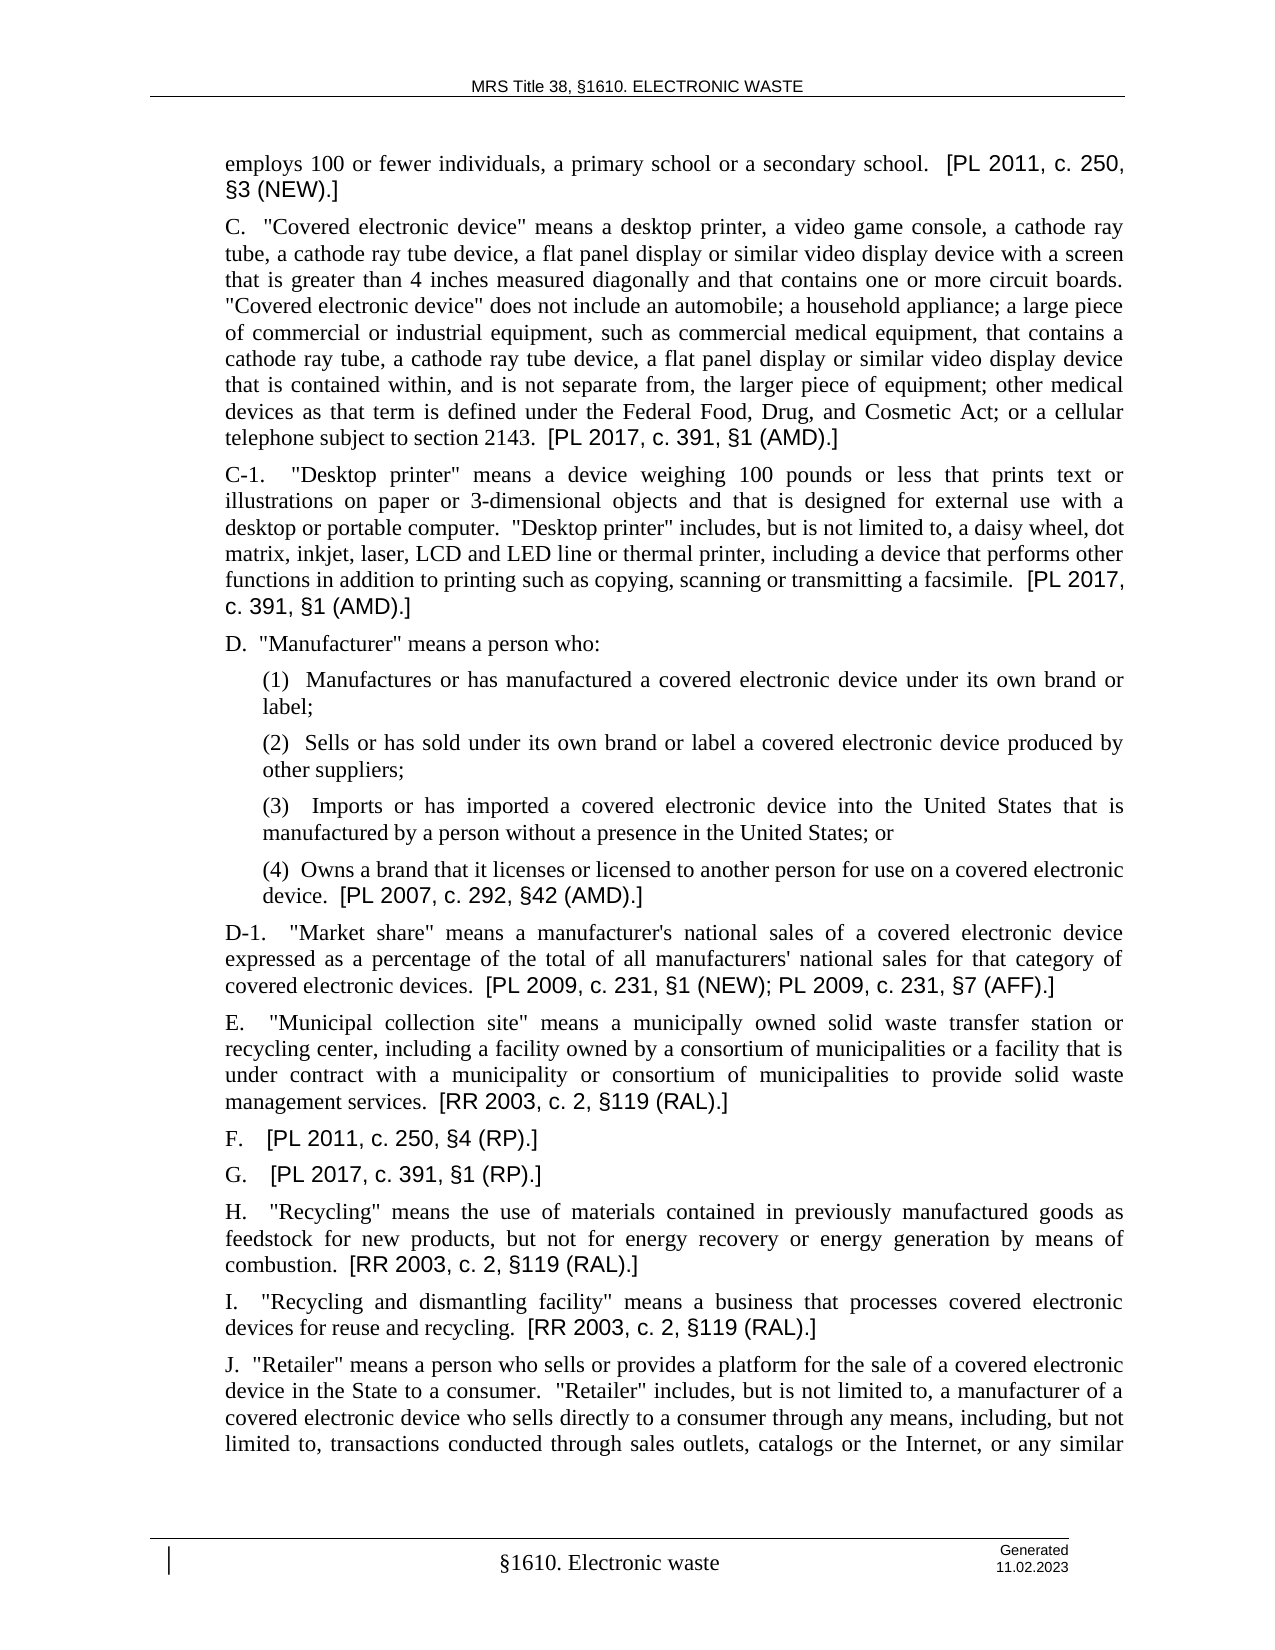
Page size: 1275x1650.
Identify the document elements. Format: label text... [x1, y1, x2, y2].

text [225, 150, 1125, 203]
text (1) Manufactures or has manufactured a covered electronic device under its own brand or label; [262, 666, 1125, 719]
text (2) Sells or has sold under its own brand or label a covered electronic device produced by other suppliers; [262, 729, 1125, 782]
text D-1. "Market share" means a manufacturer's national sales of a covered electronic device expressed as a percentage of the total of all manufacturers' national sales for that category of covered electronic devices. [PL 2009, c. 231, §1 (NEW); PL 2009, c. 231, §7 (AFF).] [225, 919, 1125, 998]
text C-1. "Desktop printer" means a device weighing 100 pounds or less that prints text or illustrations on paper or 3-dimensional objects and that is designed for external use with a desktop or portable computer. "Desktop printer" includes, but is not limited to, a daisy wheel, dot matrix, inkjet, laser, LCD and LED line or thermal printer, including a device that performs other functions in addition to printing such as copying, scanning or transmitting a facsimile. [PL 2017, c. 391, §1 (AMD).] [225, 461, 1125, 619]
text H. "Recycling" means the use of materials contained in previously manufactured goods as feedstock for new products, but not for energy recovery or energy generation by means of combustion. [RR 2003, c. 2, §119 (RAL).] [225, 1198, 1125, 1277]
text C. "Covered electronic device" means a desktop printer, a video game console, a cathode ray tube, a cathode ray tube device, a flat panel display or similar video display device with a screen that is greater than 4 inches measured diagonally and that contains one or more circuit boards. "Covered electronic device" does not include an automobile; a household appliance; a large piece of commercial or industrial equipment, such as commercial medical equipment, that contains a cathode ray tube, a cathode ray tube device, a flat panel display or similar video display device that is contained within, and is not separate from, the larger piece of equipment; other medical devices as that term is defined under the Federal Food, Drug, and Cosmetic Act; or a cellular telephone subject to section 2143. [PL 2017, c. 391, §1 (AMD).] [225, 213, 1125, 451]
text G. [PL 2017, c. 391, §1 (RP).] [225, 1161, 1125, 1188]
text (3) Imports or has imported a covered electronic device into the United States that is manufactured by a person without a presence in the United States; or [262, 793, 1125, 845]
text F. [PL 2011, c. 250, §4 (RP).] [225, 1124, 1125, 1151]
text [225, 1351, 1125, 1456]
text I. "Recycling and dismantling facility" means a business that processes covered electronic devices for reuse and recycling. [RR 2003, c. 2, §119 (RAL).] [225, 1288, 1125, 1341]
text (4) Owns a brand that it licenses or licensed to another person for use on a covered electronic device. [PL 2007, c. 292, §42 (AMD).] [262, 856, 1125, 908]
text D. "Manufacturer" means a person who: [225, 629, 1125, 656]
text E. "Municipal collection site" means a municipally owned solid waste transfer station or recycling center, including a facility owned by a consortium of municipalities or a facility that is under contract with a municipality or consortium of municipalities to provide solid waste management services. [RR 2003, c. 2, §119 (RAL).] [225, 1008, 1125, 1114]
